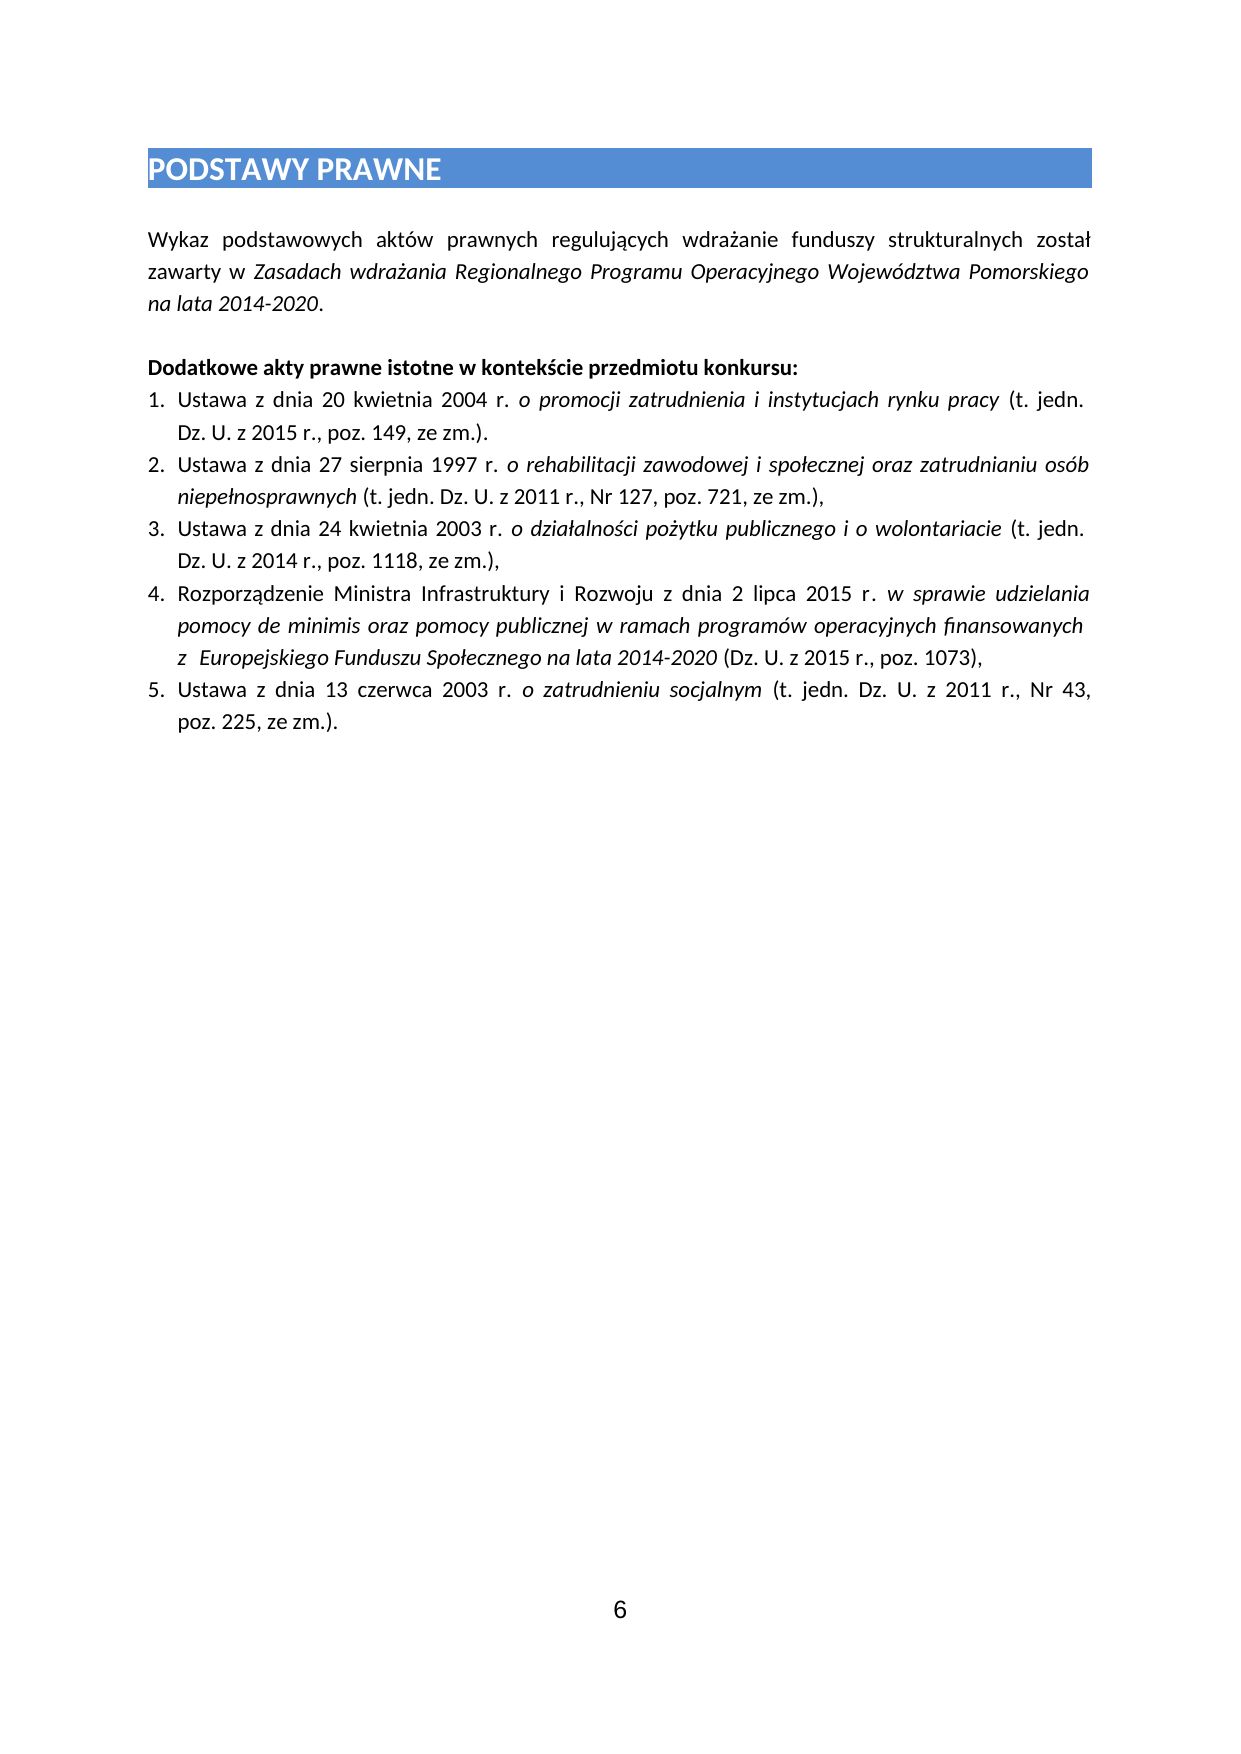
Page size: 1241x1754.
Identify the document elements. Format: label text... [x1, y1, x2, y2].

text Wykaz podstawowych aktów prawnych regulujących wdrażanie funduszy strukturalnych został zawarty w Zasadach wdrażania Regionalnego Programu Operacyjnego Województwa Pomorskiego na lata 2014-2020. [148, 225, 1092, 317]
list Ustawa z dnia 27 sierpnia 1997 r. o rehabilitacji zawodowej i społecznej oraz zatrudnianiu osób niepełnosprawnych (t. jedn. Dz. U. z 2011 r., Nr 127, poz. 721, ze zm.), [148, 450, 1092, 510]
list Rozporządzenie Ministra Infrastruktury i Rozwoju z dnia 2 lipca 2015 r. w sprawie udzielania pomocy de minimis oraz pomocy publicznej w ramach programów operacyjnych finansowanych z Europejskiego Funduszu Społecznego na lata 2014-2020 (Dz. U. z 2015 r., poz. 1073), [148, 579, 1092, 671]
text Dodatkowe akty prawne istotne w kontekście przedmiotu konkursu: [148, 353, 1092, 381]
list Ustawa z dnia 20 kwietnia 2004 r. o promocji zatrudnienia i instytucjach rynku pracy (t. jedn. Dz. U. z 2015 r., poz. 149, ze zm.). [148, 386, 1092, 446]
text PODSTAWY PRAWNE [148, 148, 1092, 188]
list Ustawa z dnia 24 kwietnia 2003 r. o działalności pożytku publicznego i o wolontariacie (t. jedn. Dz. U. z 2014 r., poz. 1118, ze zm.), [148, 514, 1092, 574]
list Ustawa z dnia 13 czerwca 2003 r. o zatrudnieniu socjalnym (t. jedn. Dz. U. z 2011 r., Nr 43, poz. 225, ze zm.). [148, 675, 1092, 736]
